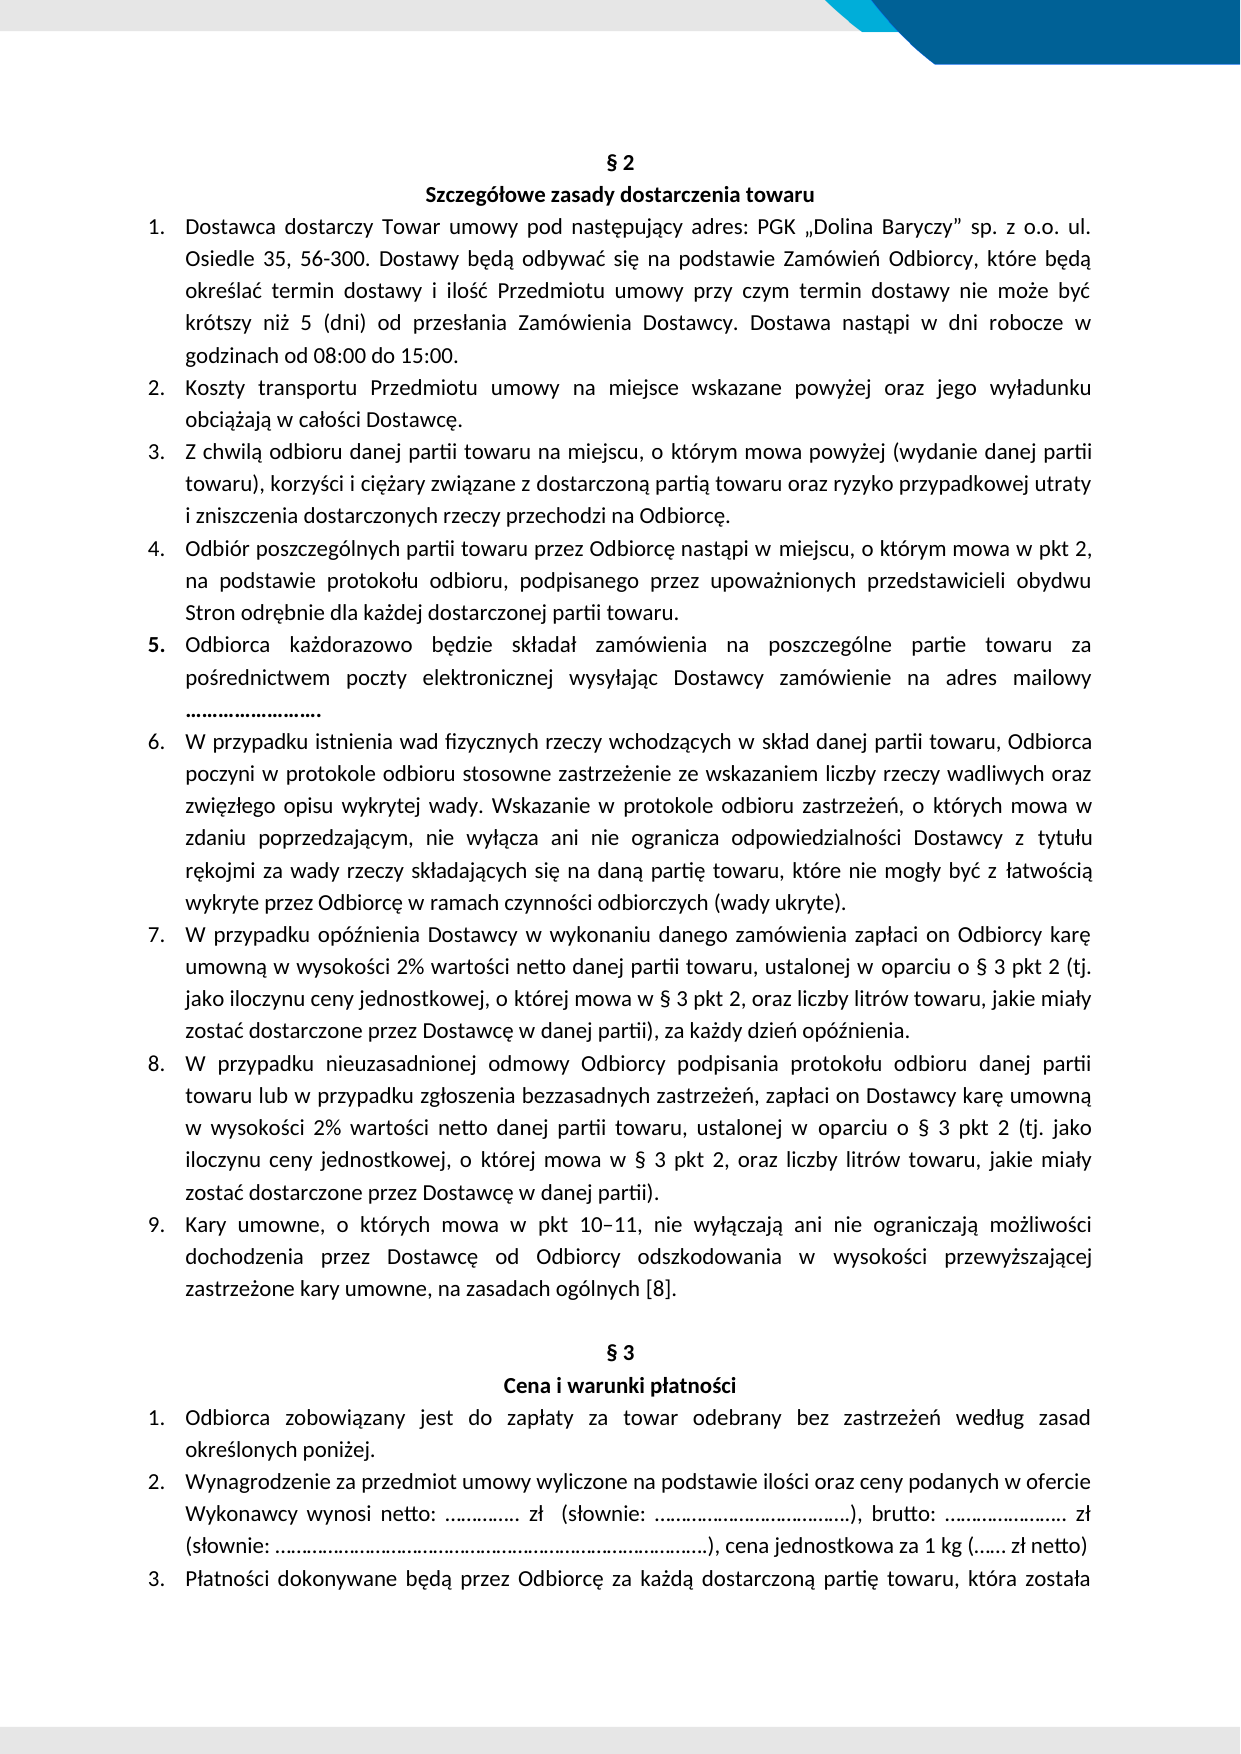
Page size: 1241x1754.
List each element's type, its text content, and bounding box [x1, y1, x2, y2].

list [148, 1467, 1093, 1592]
list W przypadku istnienia wad fizycznych rzeczy wchodzących w skład danej partii towaru, Odbiorca poczyni w protokole odbioru stosowne zastrzeżenie ze wskazaniem liczby rzeczy wadliwych oraz zwięzłego opisu wykrytej wady. Wskazanie w protokole odbioru zastrzeżeń, o których mowa w zdaniu poprzedzającym, nie wyłącza ani nie ogranicza odpowiedzialności Dostawcy z tytułu rękojmi za wady rzeczy składających się na daną partię towaru, które nie mogły być z łatwością wykryte przez Odbiorcę w ramach czynności odbiorczych (wady ukryte). [148, 630, 1093, 819]
list W przypadku nieuzasadnionej odmowy Odbiorcy podpisania protokołu odbioru danej partii towaru lub w przypadku zgłoszenia bezzasadnych zastrzeżeń, zapłaci on Dostawcy karę umowną w wysokości 2% wartości netto danej partii towaru, ustalonej w oparciu o § 3 pkt 2 (tj. jako iloczynu ceny jednostkowej, o której mowa w § 3 pkt 2, oraz liczby litrów towaru, jakie miały zostać dostarczone przez Dostawcę w danej partii). [148, 952, 1093, 1109]
text Cena i warunki płatności [148, 1274, 1093, 1302]
picture [0, 0, 1241, 65]
list Wynagrodzenie za przedmiot umowy wyliczone na podstawie ilości oraz ceny podanych w ofercie Wykonawcy wynosi netto: ………….. zł (słownie: ……………………………….), brutto: ………………….. zł (słownie: ……………………………………………………………………….), cena jednostkowa za 1 kg (…… zł netto) [148, 1371, 1093, 1463]
picture [0, 1726, 1241, 1754]
list Koszty transportu Przedmiotu umowy na miejsce wskazane powyżej oraz jego wyładunku obciążają w całości Dostawcę. [148, 276, 1093, 337]
list Odbiór poszczególnych partii towaru przez Odbiorcę nastąpi w miejscu, o którym mowa w pkt 2, na podstawie protokołu odbioru, podpisanego przez upoważnionych przedstawicieli obydwu Stron odrębnie dla każdej dostarczonej partii towaru. [148, 437, 1093, 530]
text § 3 [148, 1242, 1093, 1270]
list Kary umowne, o których mowa w pkt 10–11, nie wyłączają ani nie ograniczają możliwości dochodzenia przez Dostawcę od Odbiorcy odszkodowania w wysokości przewyższającej zastrzeżone kary umowne, na zasadach ogólnych [8]. [148, 1113, 1093, 1206]
list Z chwilą odbioru danej partii towaru na miejscu, o którym mowa powyżej (wydanie danej partii towaru), korzyści i ciężary związane z dostarczoną partią towaru oraz ryzyko przypadkowej utraty i zniszczenia dostarczonych rzeczy przechodzi na Odbiorcę. [148, 341, 1093, 433]
list W przypadku opóźnienia Dostawcy w wykonaniu danego zamówienia zapłaci on Odbiorcy karę umowną w wysokości 2% wartości netto danej partii towaru, ustalonej w oparciu o § 3 pkt 2 (tj. jako iloczynu ceny jednostkowej, o której mowa w § 3 pkt 2, oraz liczby litrów towaru, jakie miały zostać dostarczone przez Dostawcę w danej partii), za każdy dzień opóźnienia. [148, 823, 1093, 948]
list Odbiorca każdorazowo będzie składał zamówienia na poszczególne partie towaru za pośrednictwem poczty elektronicznej wysyłając Dostawcy zamówienie na adres mailowy ……………………. [148, 534, 1093, 626]
list Odbiorca zobowiązany jest do zapłaty za towar odebrany bez zastrzeżeń według zasad określonych poniżej. [148, 1306, 1093, 1367]
